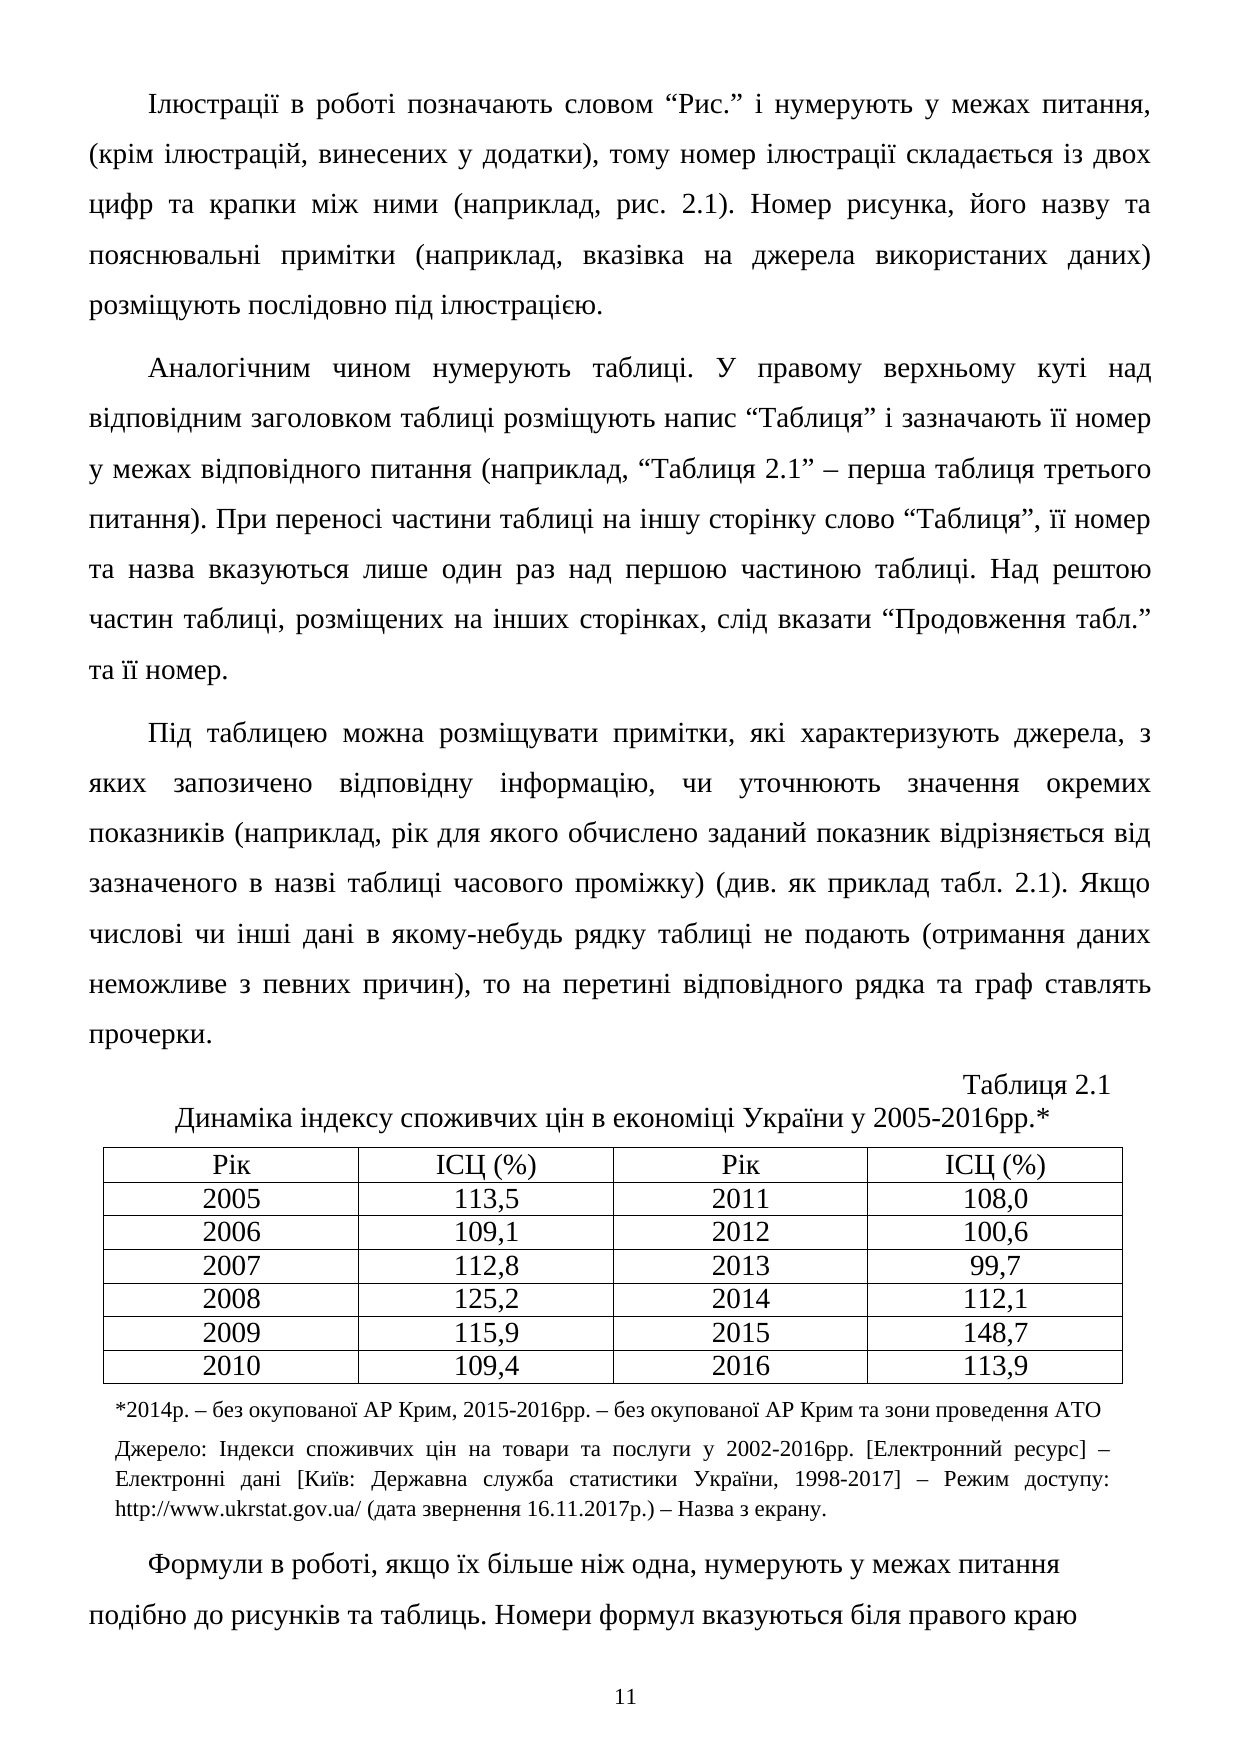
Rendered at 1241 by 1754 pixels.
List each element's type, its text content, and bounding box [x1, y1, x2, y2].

table_cell 2016 [614, 1351, 867, 1383]
table_cell 112,8 [359, 1250, 613, 1283]
table_cell 108,0 [868, 1183, 1122, 1215]
text Формули в роботі, якщо їх більше ніж одна, нумерують у межах питання подібно до рисунків та таблиць. Номери формул вказуються біля правого краю [89, 1546, 1146, 1630]
table_cell 2015 [614, 1317, 867, 1349]
table_cell 113,5 [359, 1183, 613, 1215]
table_cell 125,2 [359, 1284, 613, 1316]
text Таблиця 2.1 Динаміка індексу споживчих цін в економіці України у 2005-2016рр.* [175, 1067, 1113, 1134]
table_cell 2014 [614, 1284, 867, 1316]
table_cell 2011 [614, 1183, 867, 1215]
table_cell 113,9 [868, 1351, 1122, 1383]
table_cell 2006 [104, 1216, 358, 1249]
table_cell 2010 [104, 1351, 358, 1383]
table_cell 2007 [104, 1250, 358, 1283]
text *2014р. – без окупованої АР Крим, 2015-2016рр. – без окупованої АР Крим та зони проведення АТО [115, 1396, 1171, 1422]
table_header Рік [104, 1148, 358, 1182]
table_cell 109,1 [359, 1216, 613, 1249]
table_header ІСЦ (%) [868, 1148, 1122, 1182]
table_cell 2005 [104, 1183, 358, 1215]
text Ілюстрації в роботі позначають словом “Рис.” і нумерують у межах питання, (крім ілюстрацій, винесених у додатки), тому номер ілюстрації складається із двох цифр та крапки між ними (наприклад, рис. 2.1). Номер рисунка, його назву та пояснювальні примітки (наприклад, вказівка на джерела використаних даних) розміщують послідовно під ілюстрацією. [89, 86, 1152, 321]
table_cell 2009 [104, 1317, 358, 1349]
table_cell 109,4 [359, 1351, 613, 1383]
table_cell 2013 [614, 1250, 867, 1283]
table_header ІСЦ (%) [359, 1148, 613, 1182]
table_cell 2012 [614, 1216, 867, 1249]
table_cell 100,6 [868, 1216, 1122, 1249]
table_cell 2008 [104, 1284, 358, 1316]
table_header Рік [614, 1148, 867, 1182]
table_cell 115,9 [359, 1317, 613, 1349]
text Під таблицею можна розміщувати примітки, які характеризують джерела, з яких запозичено відповідну інформацію, чи уточнюють значення окремих показників (наприклад, рік для якого обчислено заданий показник відрізняється від зазначеного в назві таблиці часового проміжку) (див. як приклад табл. 2.1). Якщо числові чи інші дані в якому-небудь рядку таблиці не подають (отримання даних неможливе з певних причин), то на перетині відповідного рядка та граф ставлять прочерки. [89, 715, 1152, 1050]
text Аналогічним чином нумерують таблиці. У правому верхньому куті над відповідним заголовком таблиці розміщують напис “Таблиця” і зазначають її номер у межах відповідного питання (наприклад, “Таблиця 2.1” – перша таблиця третього питання). При переносі частини таблиці на іншу сторінку слово “Таблиця”, її номер та назва вказуються лише один раз над першою частиною таблиці. Над рештою частин таблиці, розміщених на інших сторінках, слід вказати “Продовження табл.” та її номер. [89, 350, 1152, 686]
table_cell 148,7 [868, 1317, 1122, 1349]
table_cell 112,1 [868, 1284, 1122, 1316]
text Джерело: Індекси споживчих цін на товари та послуги у 2002-2016рр. [Електронний ресурс] – Електронні дані [Київ: Державна служба статистики України, 1998-2017] – Режим доступу: http://www.ukrstat.gov.ua/ (дата звернення 16.11.2017р.) – Назва з екрану. [115, 1435, 1112, 1522]
table_cell 99,7 [868, 1250, 1122, 1283]
